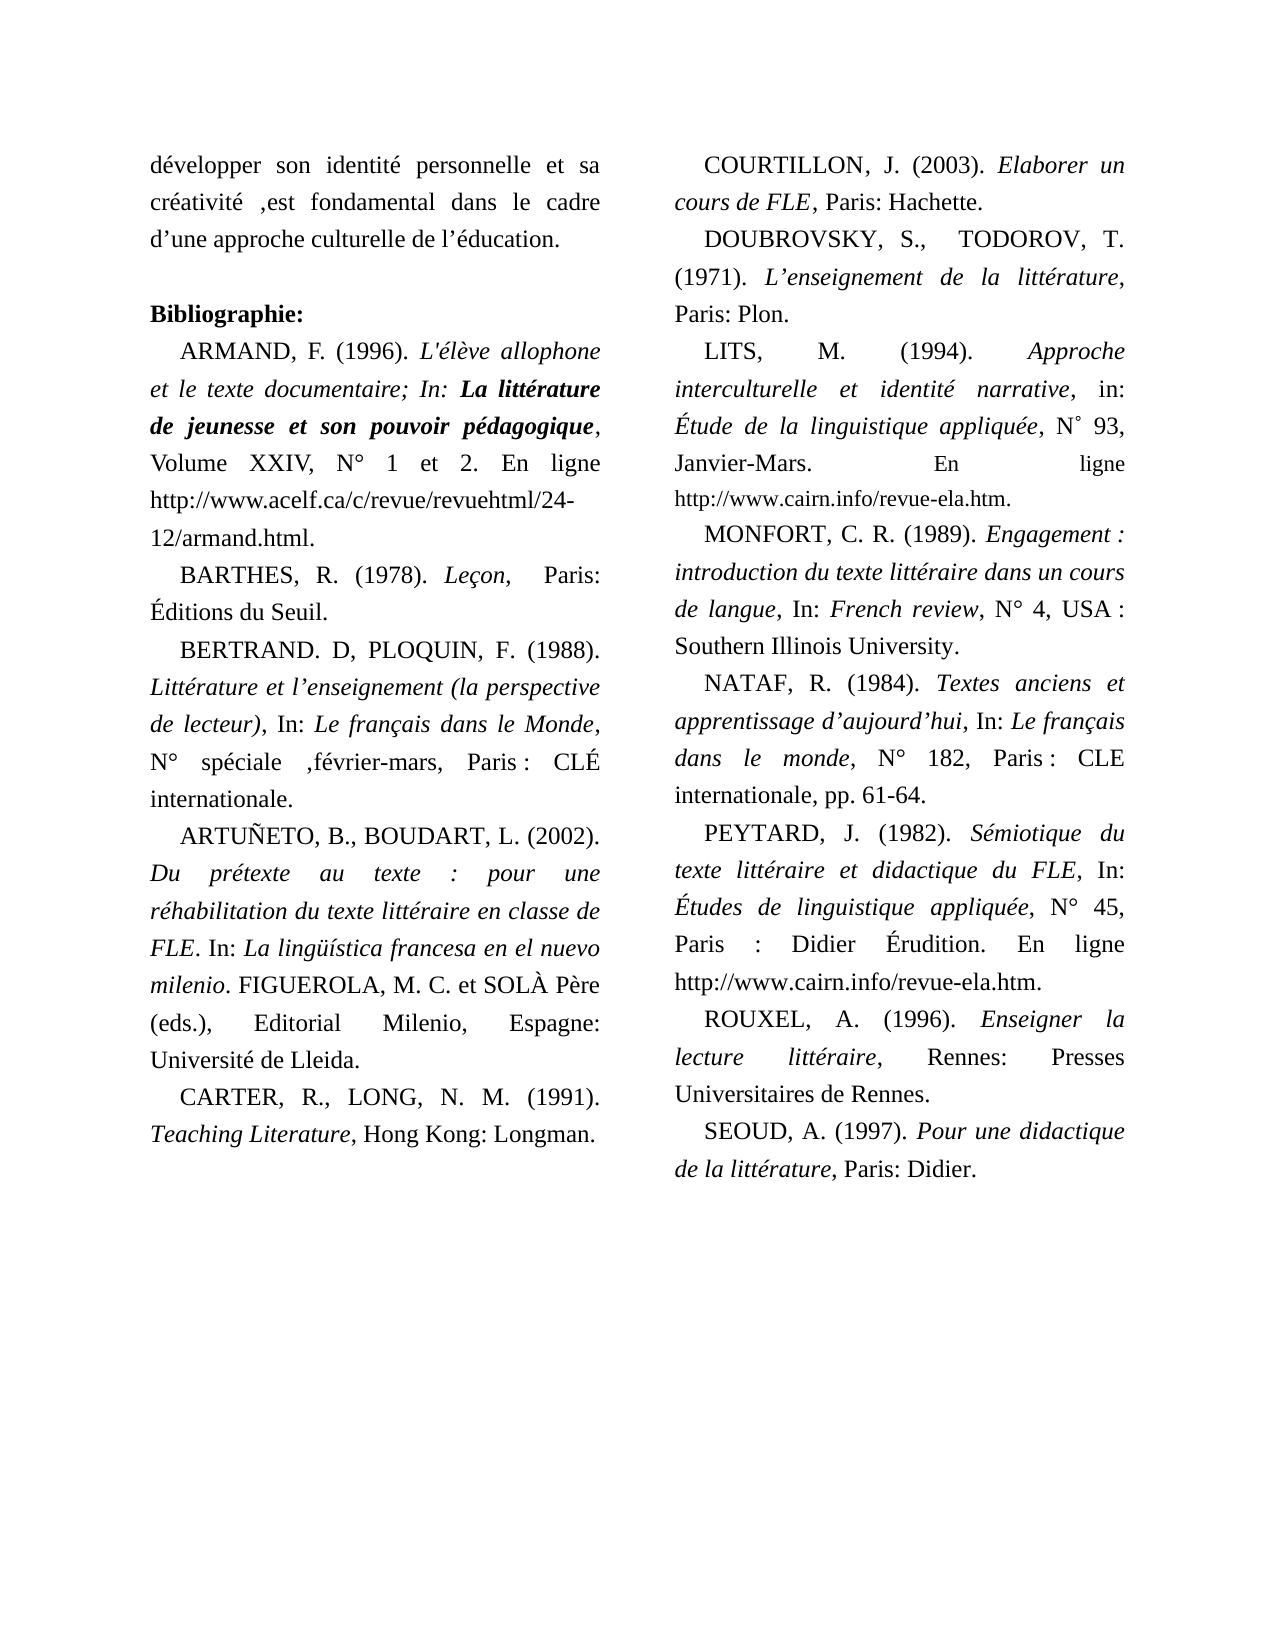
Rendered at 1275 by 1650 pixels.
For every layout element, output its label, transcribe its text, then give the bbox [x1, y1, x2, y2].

text MONFORT, C. R. (1989). Engagement : introduction du texte littéraire dans un cours de langue, In: French review, N° 4, USA : Southern Illinois University. [674, 519, 1125, 660]
text LITS, M. (1994). Approche interculturelle et identité narrative, in: Étude de la linguistique appliquée, N˚ 93, Janvier-Mars. En ligne http://www.cairn.info/revue-ela.htm. [674, 336, 1125, 512]
text BARTHES, R. (1978). Leçon, Paris: Éditions du Seuil. [150, 560, 601, 626]
text PEYTARD, J. (1982). Sémiotique du texte littéraire et didactique du FLE, In: Études de linguistique appliquée, N° 45, Paris : Didier Érudition. En ligne http://www.cairn.info/revue-ela.htm. [674, 818, 1125, 996]
text SEOUD, A. (1997). Pour une didactique de la littérature, Paris: Didier. [674, 1116, 1125, 1182]
text ARTUÑETO, B., BOUDART, L. (2002). Du prétexte au texte : pour une réhabilitation du texte littéraire en classe de FLE. In: La lingüística francesa en el nuevo milenio. FIGUEROLA, M. C. et SOLÀ Père (eds.), Editorial Milenio, Espagne: Université de Lleida. [150, 821, 601, 1074]
text Bibliographie: [150, 299, 601, 328]
text CARTER, R., LONG, N. M. (1991). Teaching Literature, Hong Kong: Longman. [150, 1082, 601, 1148]
subtitle ARMAND, F. (1996). L'élève allophone et le texte documentaire; In: La littérature de jeunesse et son pouvoir pédagogique, Volume XXIV, N° 1 et 2. En ligne http://www.acelf.ca/c/revue/revuehtml/24-12/armand.html. [150, 336, 601, 552]
text DOUBROVSKY, S., TODOROV, T. (1971). L’enseignement de la littérature, Paris: Plon. [674, 224, 1125, 328]
text ROUXEL, A. (1996). Enseigner la lecture littéraire, Rennes: Presses Universitaires de Rennes. [674, 1004, 1125, 1108]
text NATAF, R. (1984). Textes anciens et apprentissage d’aujourd’hui, In: Le français dans le monde, N° 182, Paris : CLE internationale, pp. 61-64. [674, 668, 1125, 809]
text COURTILLON‚ J. (2003). Elaborer un cours de FLE‚ Paris: Hachette. [674, 150, 1125, 216]
text BERTRAND. D, PLOQUIN, F. (1988). Littérature et l’enseignement (la perspective de lecteur), In: Le français dans le Monde, N° spéciale ‚février-mars, Paris : CLÉ internationale. [150, 635, 601, 813]
